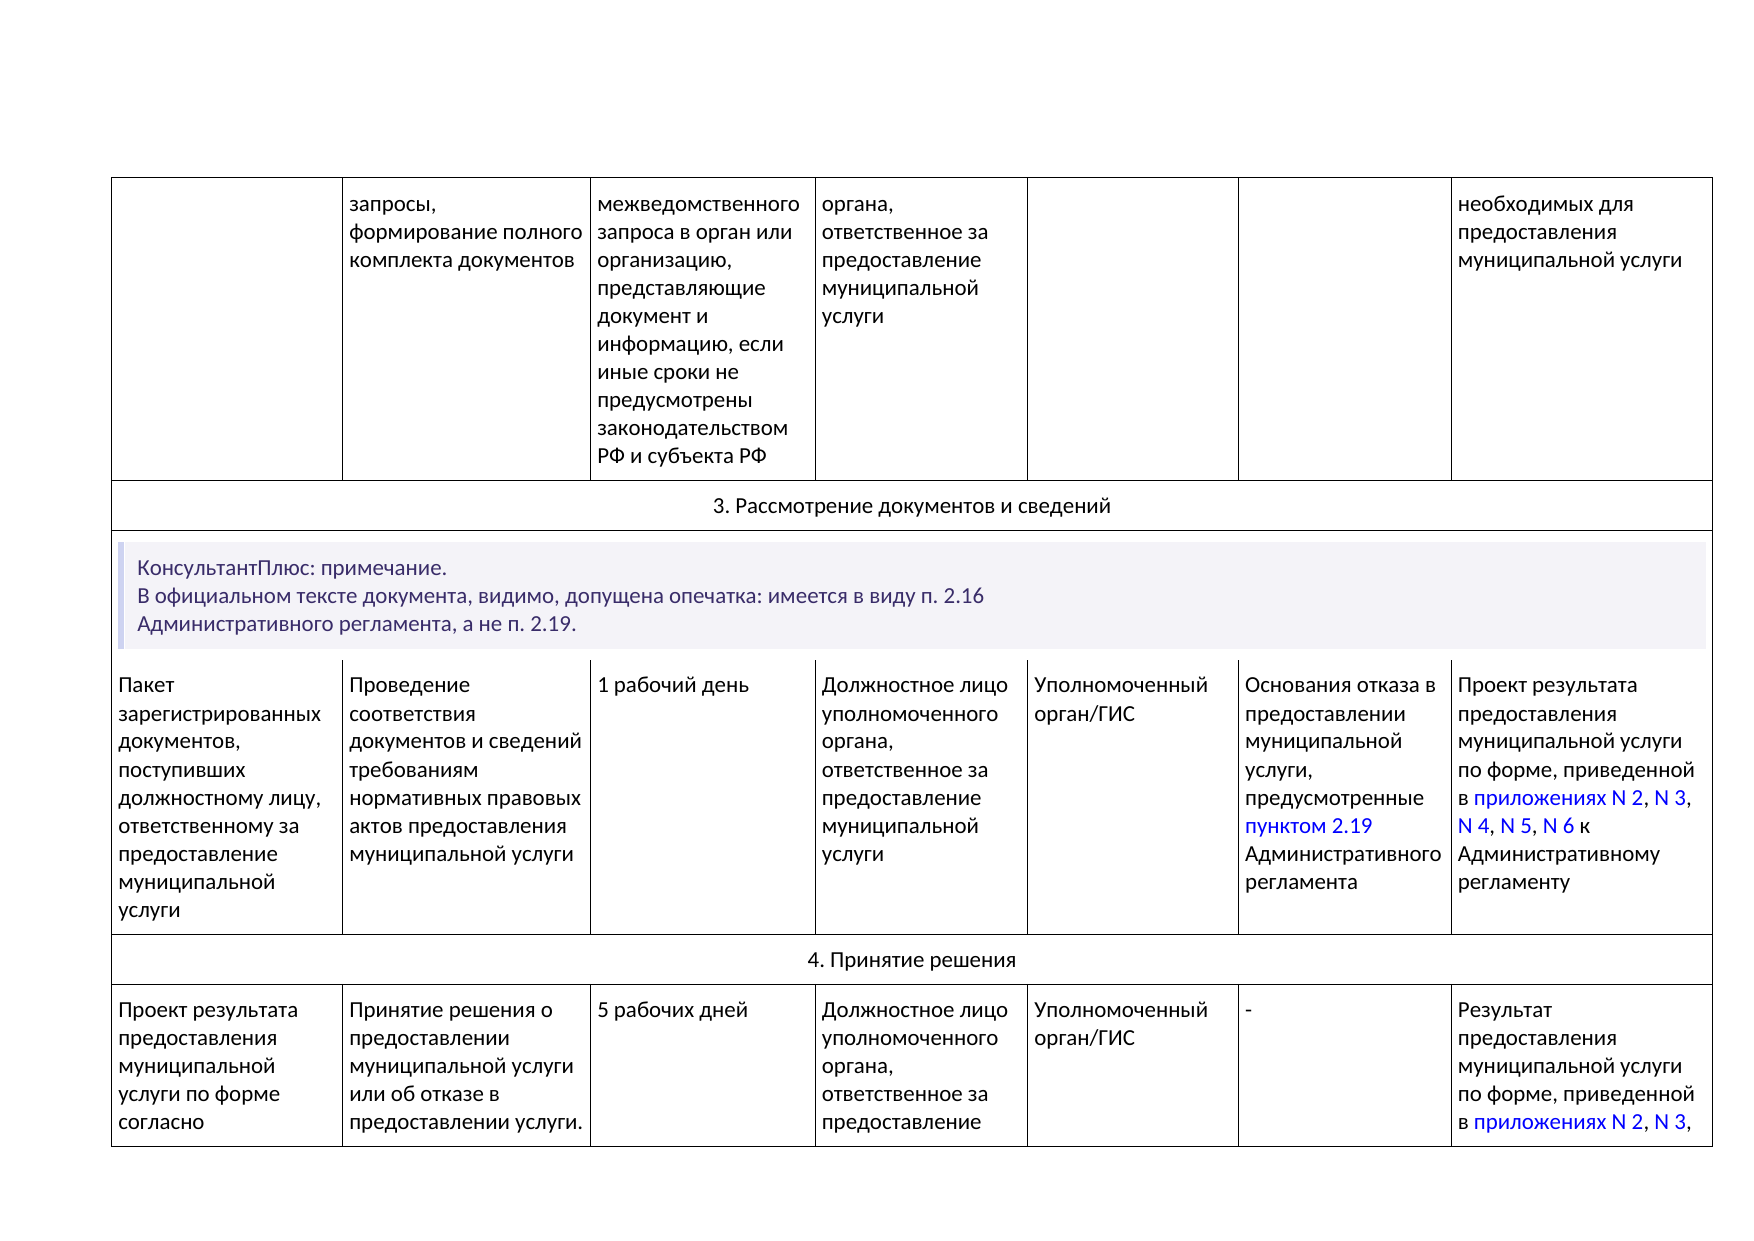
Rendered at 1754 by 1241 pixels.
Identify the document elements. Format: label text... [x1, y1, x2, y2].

table_cell Должностное лицо уполномоченного органа, ответственное за предоставление муниципальной услуги [816, 660, 1027, 933]
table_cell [1028, 178, 1238, 480]
table_cell - [1239, 985, 1451, 1146]
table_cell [112, 985, 342, 1146]
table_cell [591, 178, 815, 480]
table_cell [1452, 985, 1712, 1146]
table_cell 1 рабочий день [591, 660, 815, 933]
table_cell Уполномоченный орган/ГИС [1028, 660, 1238, 933]
table_cell Проведение соответствия документов и сведений требованиям нормативных правовых актов предоставления муниципальной услуги [343, 660, 590, 933]
table_cell 5 рабочих дней [591, 985, 815, 1146]
table_cell Проект результата предоставления муниципальной услуги по форме, приведенной в приложениях N 2, N 3, N 4, N 5, N 6 к Административному регламенту [1452, 660, 1712, 933]
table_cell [1028, 985, 1238, 1146]
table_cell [816, 178, 1027, 480]
table_cell - [1239, 178, 1451, 480]
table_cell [816, 985, 1027, 1146]
table_cell [112, 531, 1712, 660]
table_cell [343, 178, 590, 480]
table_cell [1452, 178, 1712, 480]
table_cell 4. Принятие решения [112, 935, 1712, 984]
table_cell 3. Рассмотрение документов и сведений [112, 481, 1712, 530]
table_cell Основания отказа в предоставлении муниципальной услуги, предусмотренные пунктом 2.19 Административного регламента [1239, 660, 1451, 933]
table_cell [343, 985, 590, 1146]
table_cell Пакет зарегистрированных документов, поступивших должностному лицу, ответственному за предоставление муниципальной услуги [112, 660, 342, 933]
